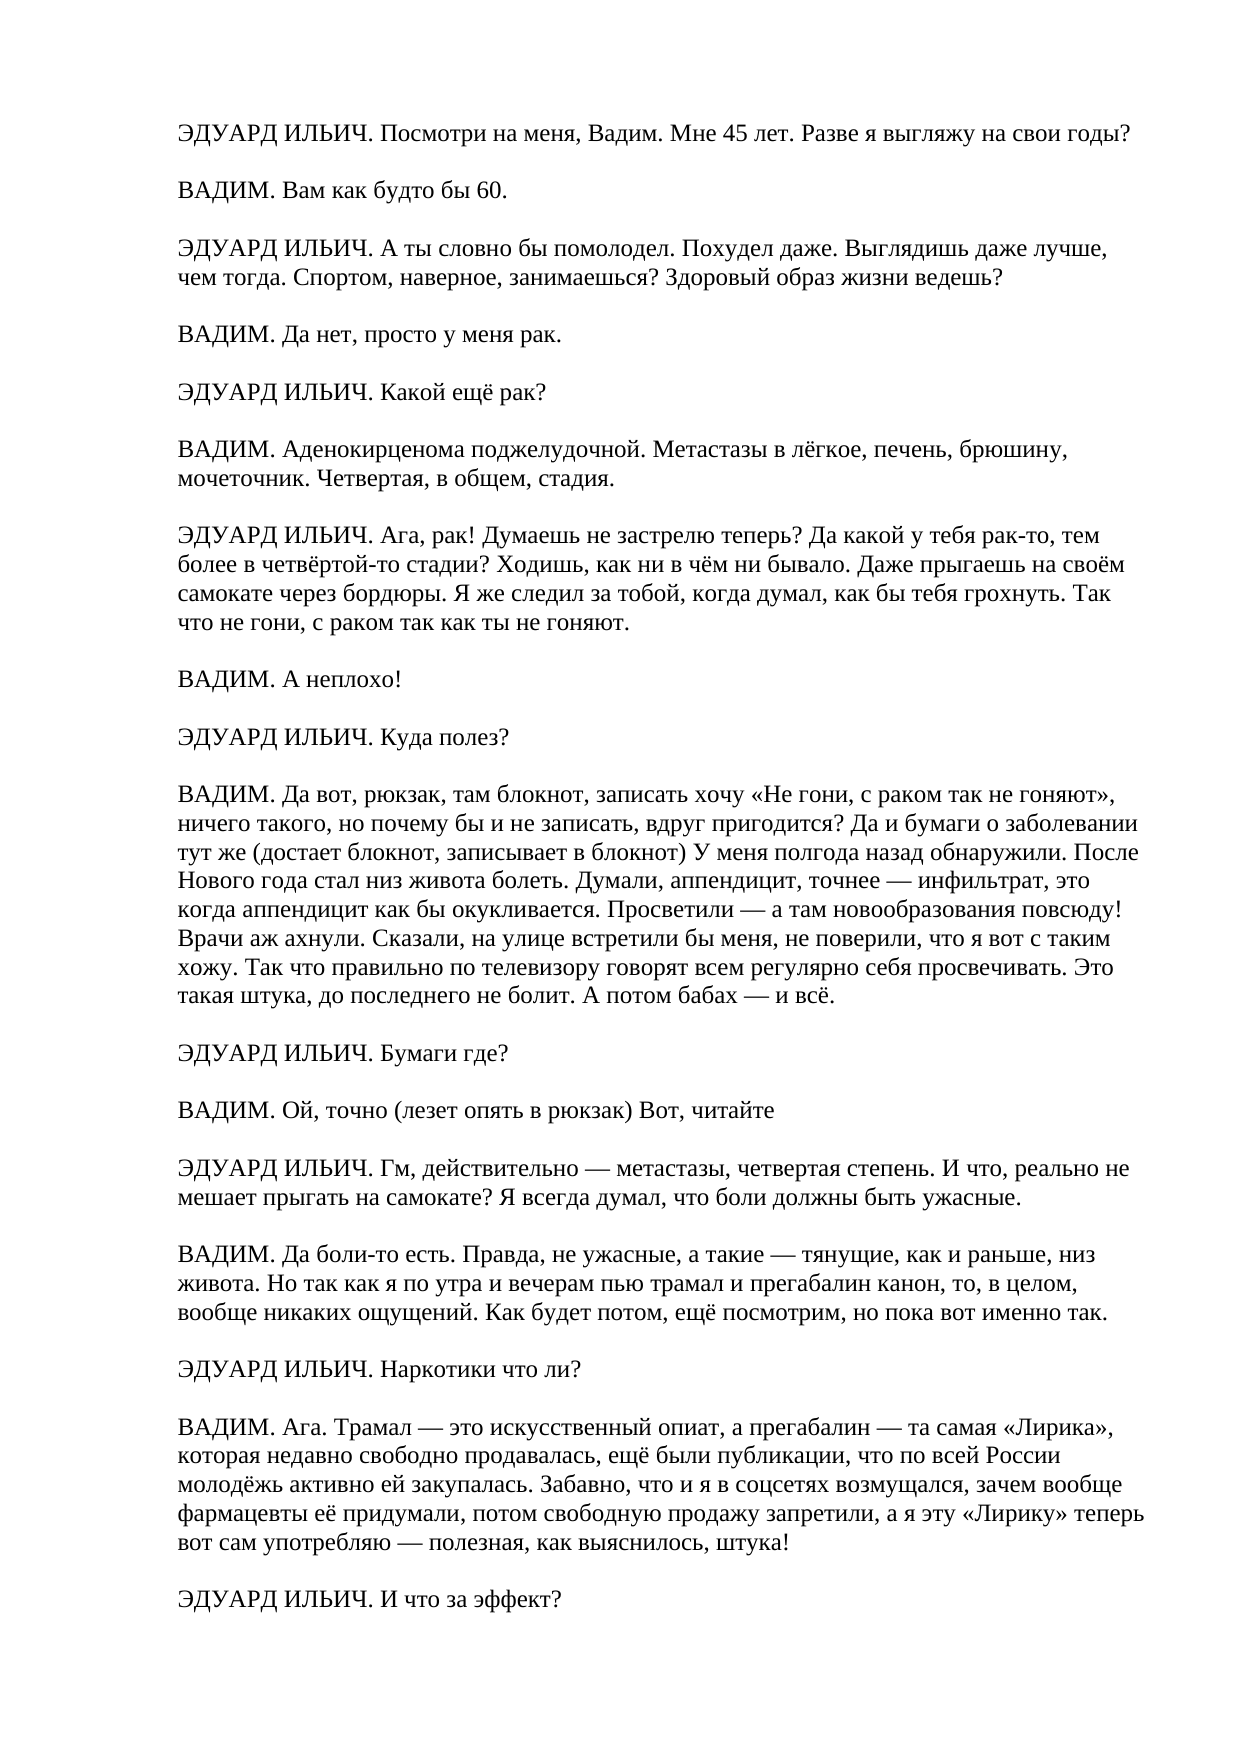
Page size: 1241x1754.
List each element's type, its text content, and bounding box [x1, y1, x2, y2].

text ВАДИМ. Да боли-то есть. Правда, не ужасные, а такие — тянущие, как и раньше, низ живота. Но так как я по утра и вечерам пью трамал и прегабалин канон, то, в целом, вообще никаких ощущений. Как будет потом, ещё посмотрим, но пока вот именно так. [177, 1239, 1152, 1326]
text ЭДУАРД ИЛЬИЧ. И что за эффект? [177, 1584, 1152, 1613]
text ЭДУАРД ИЛЬИЧ. Посмотри на меня, Вадим. Мне 45 лет. Разве я выгляжу на свои годы? [177, 118, 1152, 147]
text ЭДУАРД ИЛЬИЧ. Какой ещё рак? [177, 377, 1152, 406]
text ВАДИМ. А неплохо! [177, 664, 1152, 693]
text ЭДУАРД ИЛЬИЧ. Куда полез? [177, 722, 1152, 751]
text ВАДИМ. Ага. Трамал — это искусственный опиат, а прегабалин — та самая «Лирика», которая недавно свободно продавалась, ещё были публикации, что по всей России молодёжь активно ей закупалась. Забавно, что и я в соцсетях возмущался, зачем вообще фармацевты её придумали, потом свободную продажу запретили, а я эту «Лирику» теперь вот сам употребляю — полезная, как выяснилось, штука! [177, 1412, 1152, 1556]
text ЭДУАРД ИЛЬИЧ. А ты словно бы помолодел. Похудел даже. Выглядишь даже лучше, чем тогда. Спортом, наверное, занимаешься? Здоровый образ жизни ведешь? [177, 233, 1152, 291]
text ВАДИМ. Аденокирценома поджелудочной. Метастазы в лёгкое, печень, брюшину, мочеточник. Четвертая, в общем, стадия. [177, 434, 1152, 492]
text ВАДИМ. Вам как будто бы 60. [177, 176, 1152, 204]
text ЭДУАРД ИЛЬИЧ. Ага, рак! Думаешь не застрелю теперь? Да какой у тебя рак-то, тем более в четвёртой-то стадии? Ходишь, как ни в чём ни бывало. Даже прыгаешь на своём самокате через бордюры. Я же следил за тобой, когда думал, как бы тебя грохнуть. Так что не гони, с раком так как ты не гоняют. [177, 521, 1152, 636]
text ВАДИМ. Ой, точно (лезет опять в рюкзак) Вот, читайте [177, 1096, 1152, 1124]
text ВАДИМ. Да вот, рюкзак, там блокнот, записать хочу «Не гони, с раком так не гоняют», ничего такого, но почему бы и не записать, вдруг пригодится? Да и бумаги о заболевании тут же (достает блокнот, записывает в блокнот) У меня полгода назад обнаружили. После Нового года стал низ живота болеть. Думали, аппендицит, точнее — инфильтрат, это когда аппендицит как бы окукливается. Просветили — а там новообразования повсюду! Врачи аж ахнули. Сказали, на улице встретили бы меня, не поверили, что я вот с таким хожу. Так что правильно по телевизору говорят всем регулярно себя просвечивать. Это такая штука, до последнего не болит. А потом бабах — и всё. [177, 779, 1152, 1009]
text ЭДУАРД ИЛЬИЧ. Гм, действительно — метастазы, четвертая степень. И что, реально не мешает прыгать на самокате? Я всегда думал, что боли должны быть ужасные. [177, 1153, 1152, 1211]
text ЭДУАРД ИЛЬИЧ. Бумаги где? [177, 1038, 1152, 1067]
text ВАДИМ. Да нет, просто у меня рак. [177, 319, 1152, 348]
text ЭДУАРД ИЛЬИЧ. Наркотики что ли? [177, 1354, 1152, 1383]
